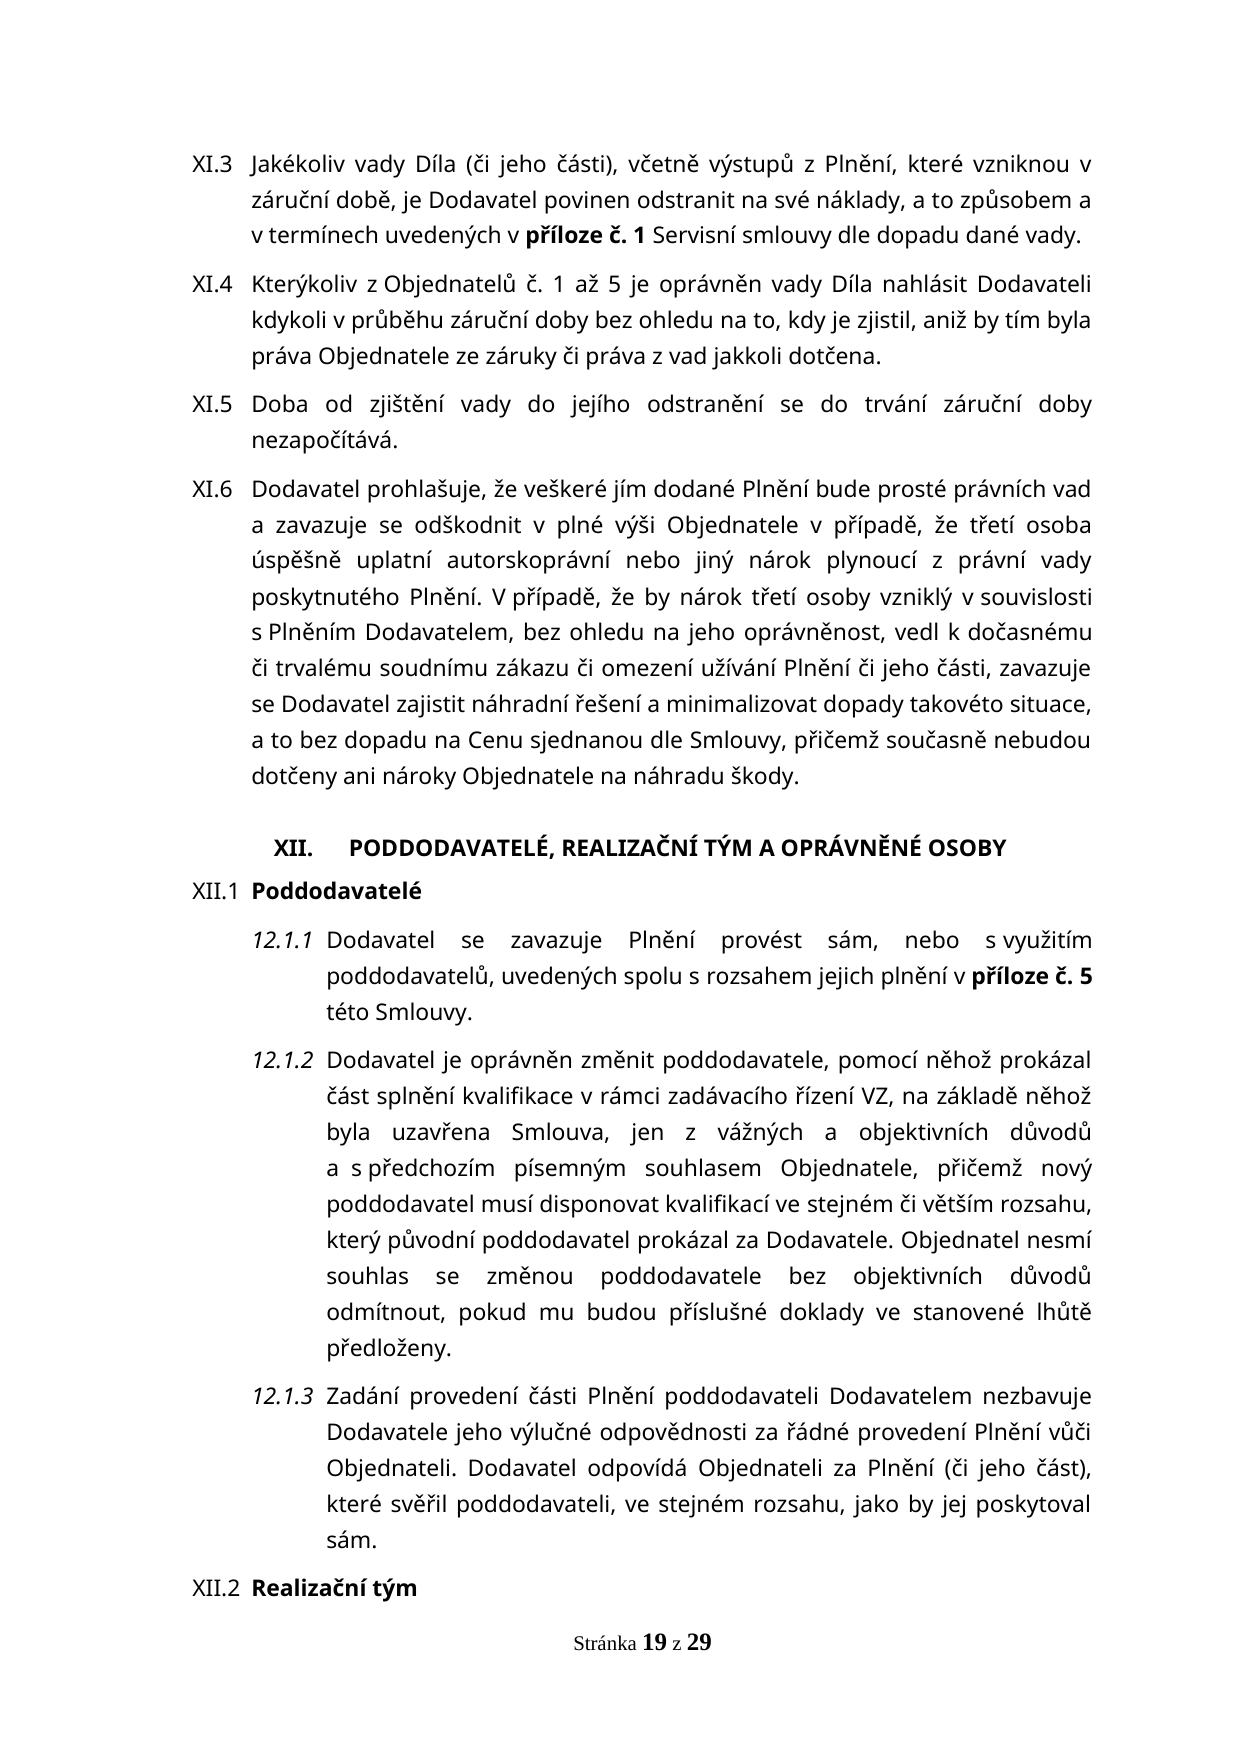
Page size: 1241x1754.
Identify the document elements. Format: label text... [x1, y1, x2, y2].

list PODDODAVATELÉ, REALIZAČNÍ TÝM A OPRÁVNĚNÉ OSOBY [192, 833, 1093, 863]
list Dodavatel prohlašuje, že veškeré jím dodané Plnění bude prosté právních vad a zavazuje se odškodnit v plné výši Objednatele v případě, že třetí osoba úspěšně uplatní autorskoprávní nebo jiný nárok plynoucí z právní vady poskytnutého Plnění. V případě, že by nárok třetí osoby vzniklý v souvislosti s Plněním Dodavatelem, bez ohledu na jeho oprávněnost, vedl k dočasnému či trvalému soudnímu zákazu či omezení užívání Plnění či jeho části, zavazuje se Dodavatel zajistit náhradní řešení a minimalizovat dopady takovéto situace, a to bez dopadu na Cenu sjednanou dle Smlouvy, přičemž současně nebudou dotčeny ani nároky Objednatele na náhradu škody. [192, 473, 1093, 791]
list Dodavatel je oprávněn změnit poddodavatele, pomocí něhož prokázal část splnění kvalifikace v rámci zadávacího řízení VZ, na základě něhož byla uzavřena Smlouva, jen z vážných a objektivních důvodů a s předchozím písemným souhlasem Objednatele, přičemž nový poddodavatel musí disponovat kvalifikací ve stejném či větším rozsahu, který původní poddodavatel prokázal za Dodavatele. Objednatel nesmí souhlas se změnou poddodavatele bez objektivních důvodů odmítnout, pokud mu budou příslušné doklady ve stanovené lhůtě předloženy. [251, 1044, 1093, 1363]
list Realizační tým [192, 1572, 1093, 1603]
list Doba od zjištění vady do jejího odstranění se do trvání záruční doby nezapočítává. [192, 388, 1093, 455]
list Poddodavatelé [192, 875, 1093, 906]
list Kterýkoliv z Objednatelů č. 1 až 5 je oprávněn vady Díla nahlásit Dodavateli kdykoli v průběhu záruční doby bez ohledu na to, kdy je zjistil, aniž by tím byla práva Objednatele ze záruky či práva z vad jakkoli dotčena. [192, 268, 1093, 371]
list Zadání provedení části Plnění poddodavateli Dodavatelem nezbavuje Dodavatele jeho výlučné odpovědnosti za řádné provedení Plnění vůči Objednateli. Dodavatel odpovídá Objednateli za Plnění (či jeho část), které svěřil poddodavateli, ve stejném rozsahu, jako by jej poskytoval sám. [251, 1380, 1093, 1555]
list Jakékoliv vady Díla (či jeho části), včetně výstupů z Plnění, které vzniknou v záruční době, je Dodavatel povinen odstranit na své náklady, a to způsobem a v termínech uvedených v příloze č. 1 Servisní smlouvy dle dopadu dané vady. [192, 148, 1093, 251]
list Dodavatel se zavazuje Plnění provést sám, nebo s využitím poddodavatelů, uvedených spolu s rozsahem jejich plnění v příloze č. 5 této Smlouvy. [251, 924, 1093, 1027]
